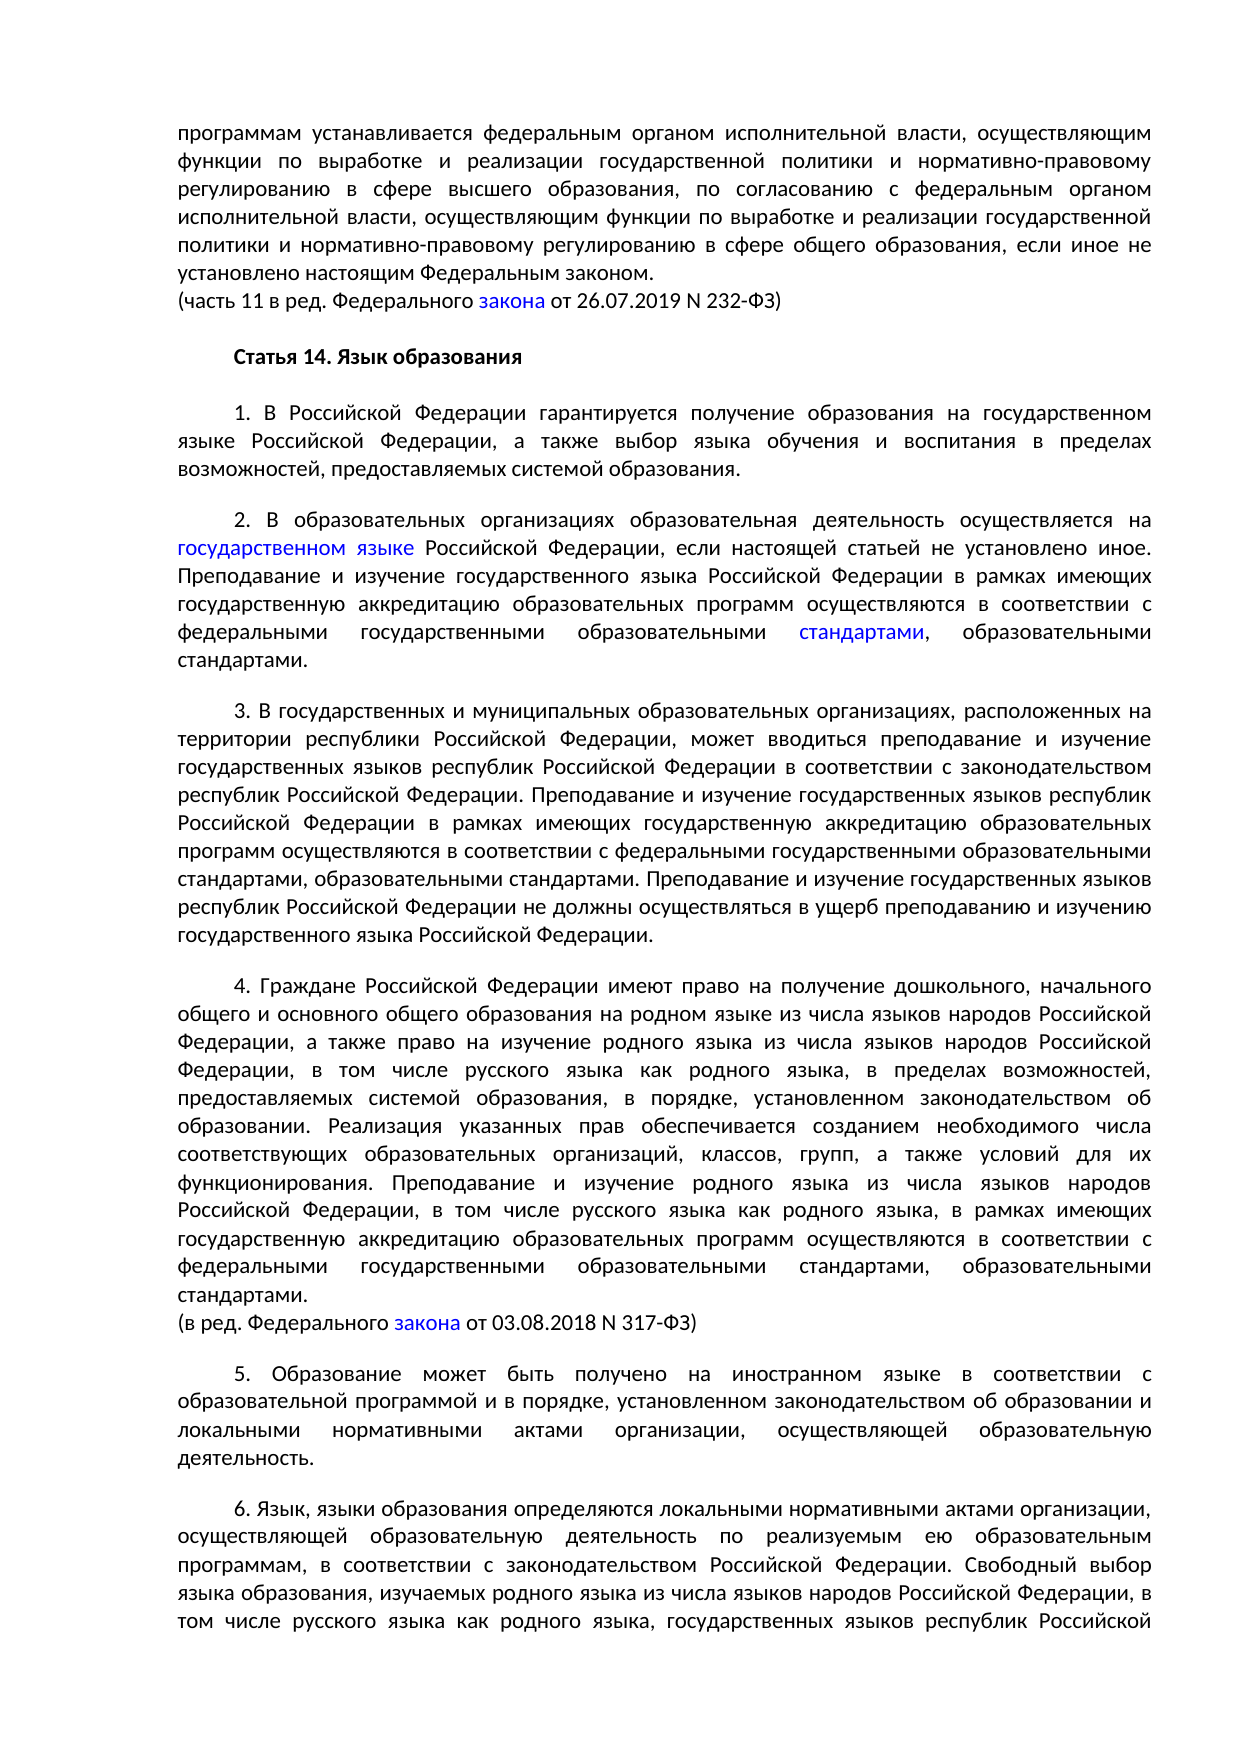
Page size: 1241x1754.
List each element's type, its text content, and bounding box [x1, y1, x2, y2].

text (часть 11 в ред. Федерального закона от 26.07.2019 N 232-ФЗ) [177, 286, 1152, 314]
text 4. Граждане Российской Федерации имеют право на получение дошкольного, начального общего и основного общего образования на родном языке из числа языков народов Российской Федерации, а также право на изучение родного языка из числа языков народов Российской Федерации, в том числе русского языка как родного языка, в пределах возможностей, предоставляемых системой образования, в порядке, установленном законодательством об образовании. Реализация указанных прав обеспечивается созданием необходимого числа соответствующих образовательных организаций, классов, групп, а также условий для их функционирования. Преподавание и изучение родного языка из числа языков народов Российской Федерации, в том числе русского языка как родного языка, в рамках имеющих государственную аккредитацию образовательных программ осуществляются в соответствии с федеральными государственными образовательными стандартами, образовательными стандартами. [177, 971, 1152, 1308]
text 5. Образование может быть получено на иностранном языке в соответствии с образовательной программой и в порядке, установленном законодательством об образовании и локальными нормативными актами организации, осуществляющей образовательную деятельность. [177, 1359, 1152, 1471]
text 2. В образовательных организациях образовательная деятельность осуществляется на государственном языке Российской Федерации, если настоящей статьей не установлено иное. Преподавание и изучение государственного языка Российской Федерации в рамках имеющих государственную аккредитацию образовательных программ осуществляются в соответствии с федеральными государственными образовательными стандартами, образовательными стандартами. [177, 505, 1152, 673]
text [177, 1494, 1152, 1634]
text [177, 118, 1152, 286]
text 1. В Российской Федерации гарантируется получение образования на государственном языке Российской Федерации, а также выбор языка обучения и воспитания в пределах возможностей, предоставляемых системой образования. [177, 398, 1152, 482]
title Статья 14. Язык образования [177, 342, 1152, 370]
text (в ред. Федерального закона от 03.08.2018 N 317-ФЗ) [177, 1308, 1152, 1336]
text 3. В государственных и муниципальных образовательных организациях, расположенных на территории республики Российской Федерации, может вводиться преподавание и изучение государственных языков республик Российской Федерации в соответствии с законодательством республик Российской Федерации. Преподавание и изучение государственных языков республик Российской Федерации в рамках имеющих государственную аккредитацию образовательных программ осуществляются в соответствии с федеральными государственными образовательными стандартами, образовательными стандартами. Преподавание и изучение государственных языков республик Российской Федерации не должны осуществляться в ущерб преподаванию и изучению государственного языка Российской Федерации. [177, 696, 1152, 948]
